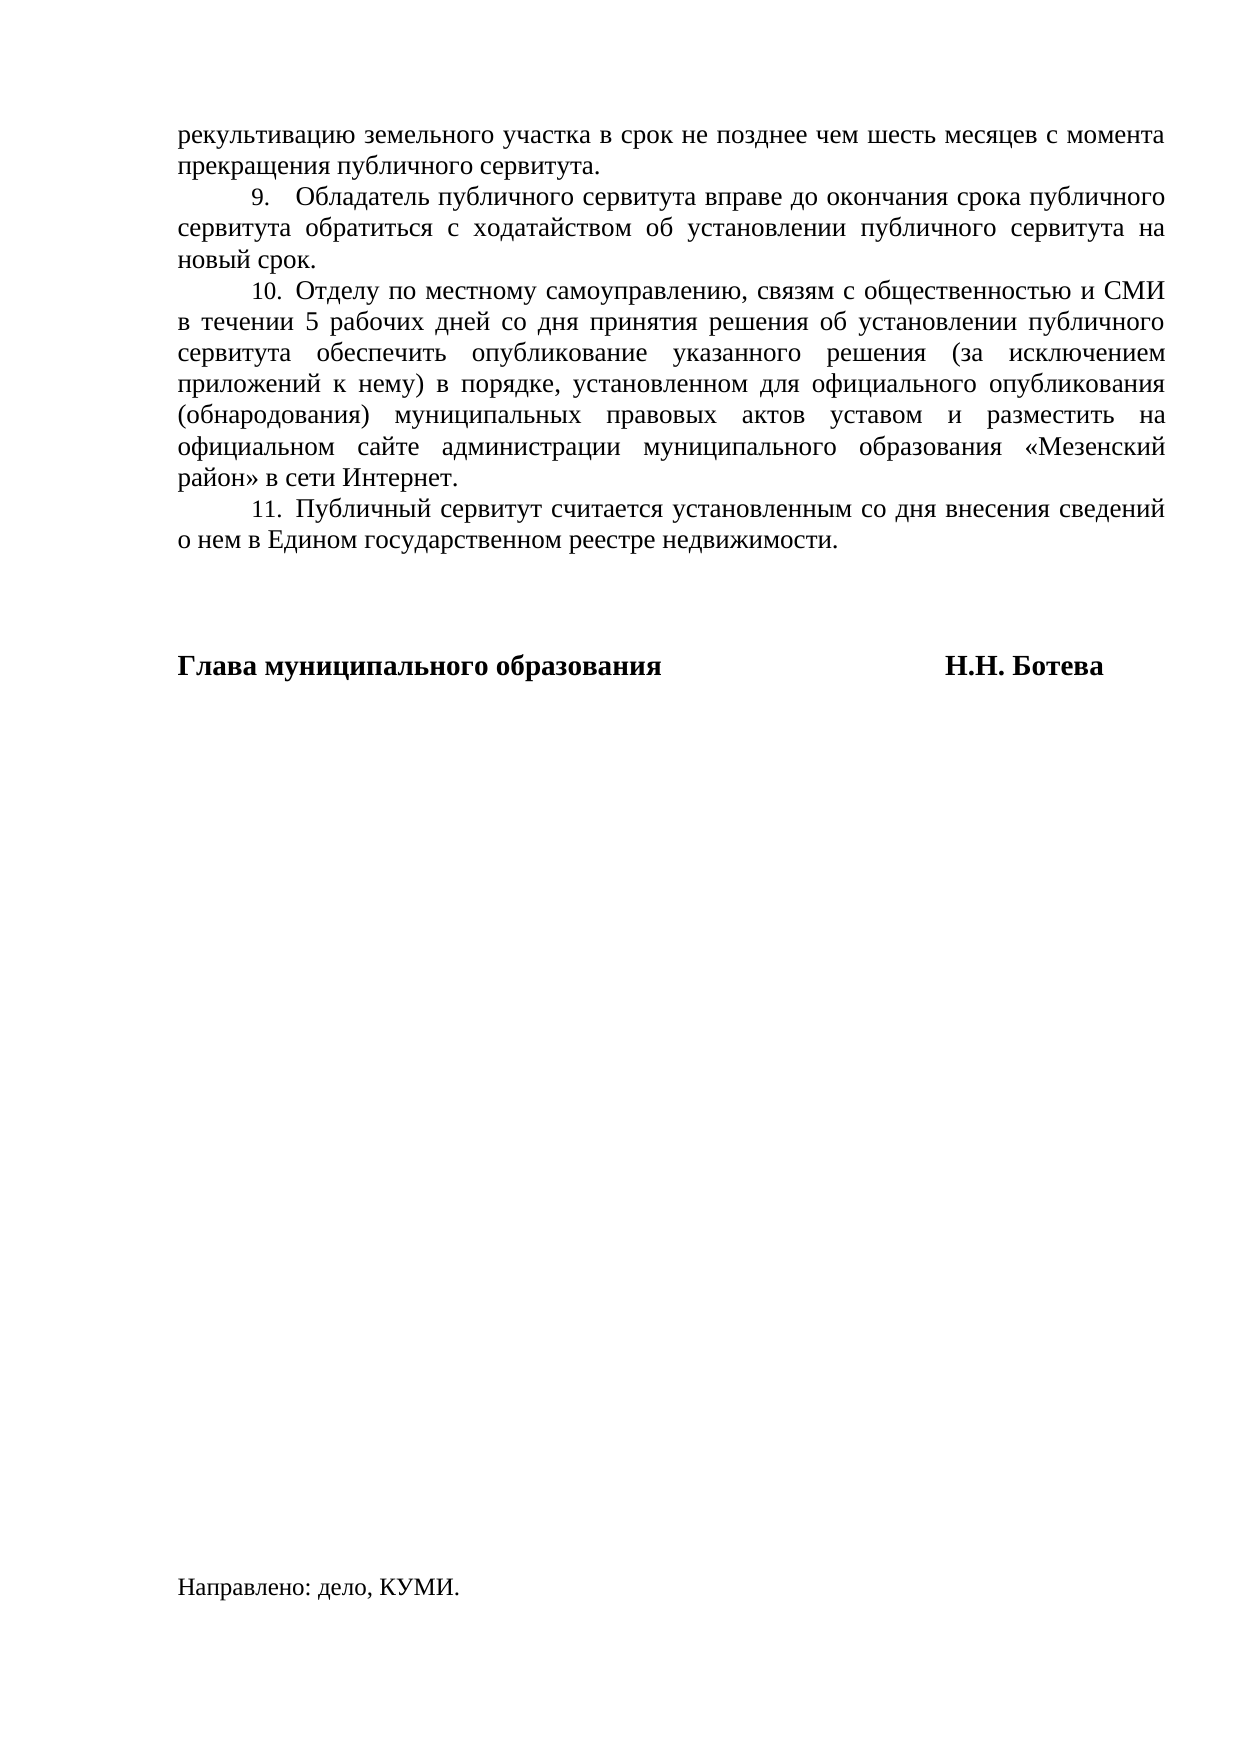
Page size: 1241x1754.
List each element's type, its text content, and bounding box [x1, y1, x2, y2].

text Направлено: дело, КУМИ. [177, 1572, 1167, 1601]
list Публичный сервитут считается установленным со дня внесения сведений о нем в Едином государственном реестре недвижимости. [177, 492, 1167, 554]
list Отделу по местному самоуправлению, связям с общественностью и СМИ в течении 5 рабочих дней со дня принятия решения об установлении публичного сервитута обеспечить опубликование указанного решения (за исключением приложений к нему) в порядке, установленном для официального опубликования (обнародования) муниципальных правовых актов уставом и разместить на официальном сайте администрации муниципального образования «Мезенский район» в сети Интернет. [177, 274, 1167, 492]
text Глава муниципального образования Н.Н. Ботева [177, 648, 1167, 681]
list Обладатель публичного сервитута вправе до окончания срока публичного сервитута обратиться с ходатайством об установлении публичного сервитута на новый срок. [177, 180, 1167, 274]
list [177, 118, 1167, 180]
